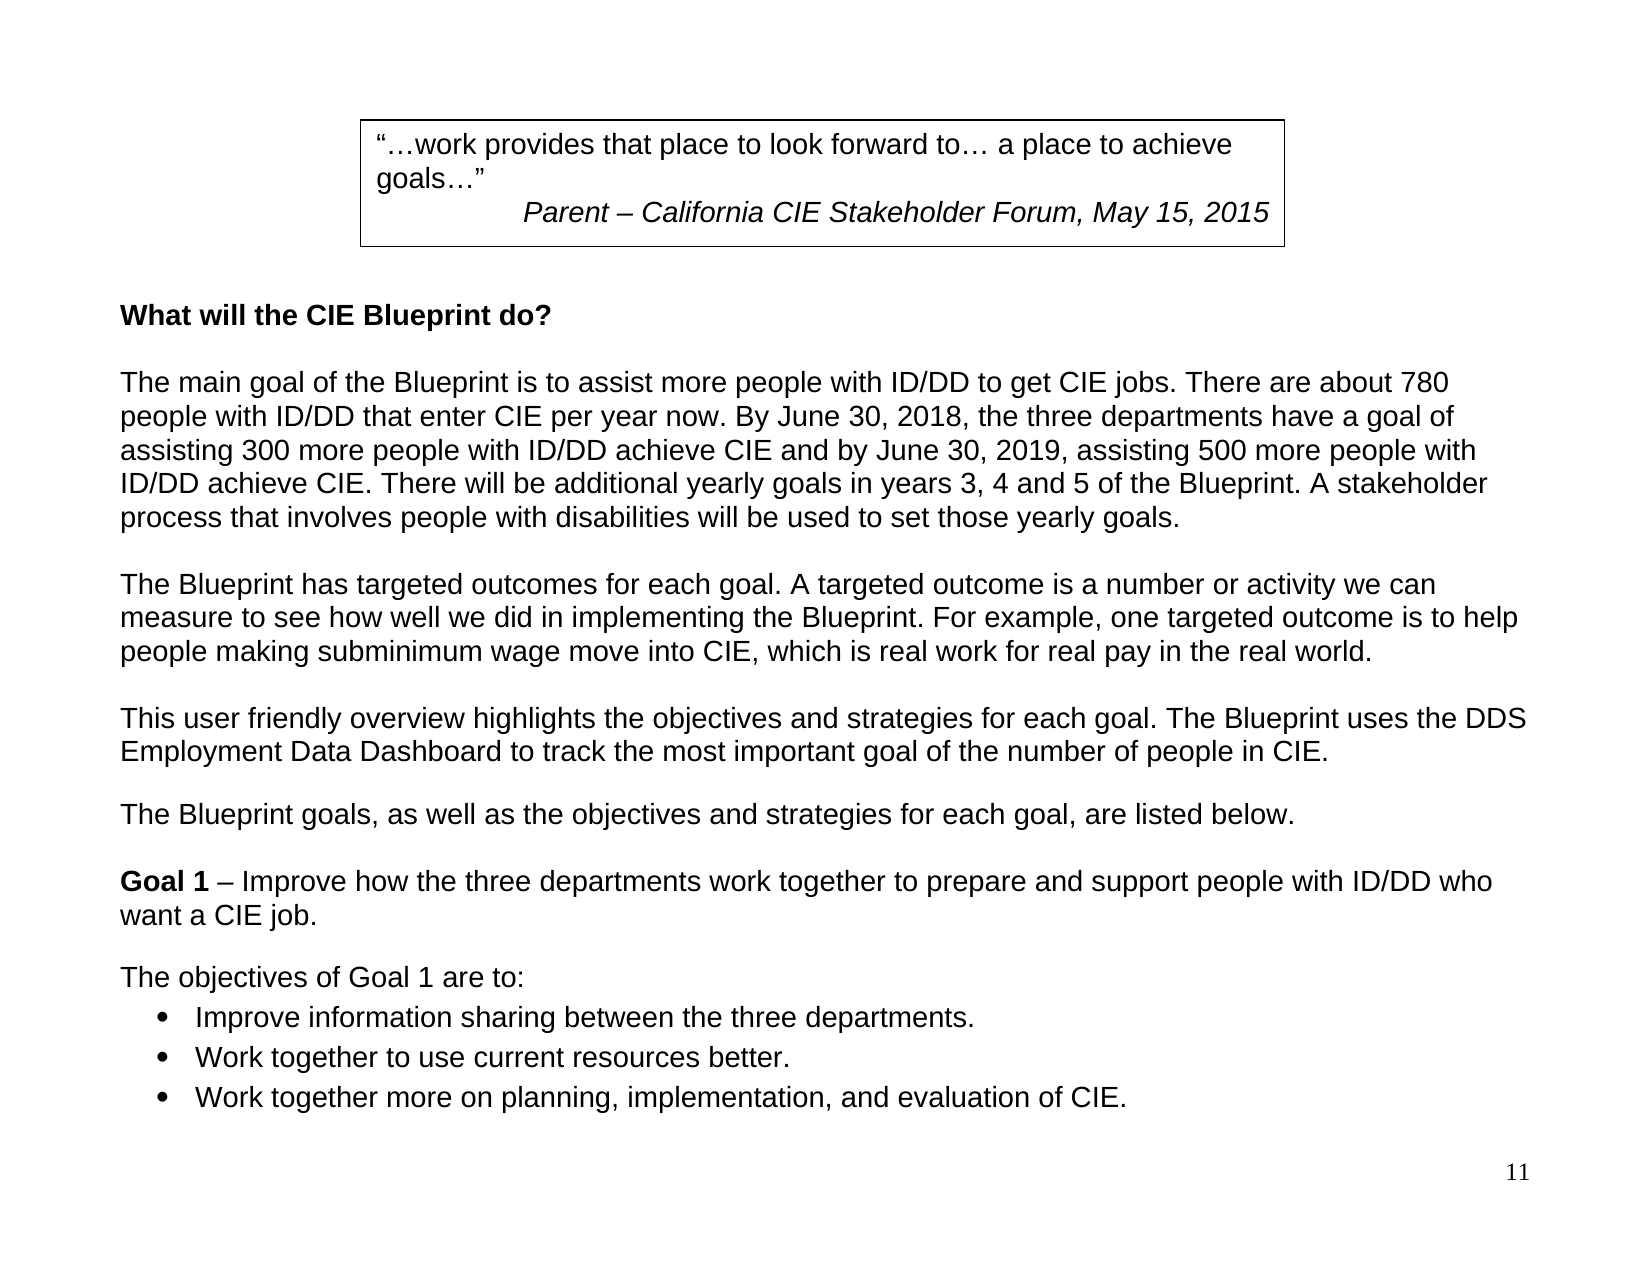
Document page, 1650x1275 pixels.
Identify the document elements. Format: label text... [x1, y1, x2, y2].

list Improve information sharing between the three departments. [157, 1000, 1530, 1033]
subtitle What will the CIE Blueprint do? [120, 298, 1530, 332]
list Work together more on planning, implementation, and evaluation of CIE. [157, 1080, 1530, 1113]
text The Blueprint has targeted outcomes for each goal. A targeted outcome is a number or activity we can measure to see how well we did in implementing the Blueprint. For example, one targeted outcome is to help people making subminimum wage move into CIE, which is real work for real pay in the real world. [120, 567, 1530, 667]
text The Blueprint goals, as well as the objectives and strategies for each goal, are listed below. [120, 797, 1530, 831]
text The objectives of Goal 1 are to: [120, 960, 1530, 993]
text The main goal of the Blueprint is to assist more people with ID/DD to get CIE jobs. There are about 780 people with ID/DD that enter CIE per year now. By June 30, 2018, the three departments have a goal of assisting 300 more people with ID/DD achieve CIE and by June 30, 2019, assisting 500 more people with ID/DD achieve CIE. There will be additional yearly goals in years 3, 4 and 5 of the Blueprint. A stakeholder process that involves people with disabilities will be used to set those yearly goals. [120, 365, 1530, 533]
text This user friendly overview highlights the objectives and strategies for each goal. The Blueprint uses the DDS Employment Data Dashboard to track the most important goal of the number of people in CIE. [120, 701, 1530, 768]
list Work together to use current resources better. [157, 1040, 1530, 1073]
text Goal 1 – Improve how the three departments work together to prepare and support people with ID/DD who want a CIE job. [120, 864, 1530, 931]
